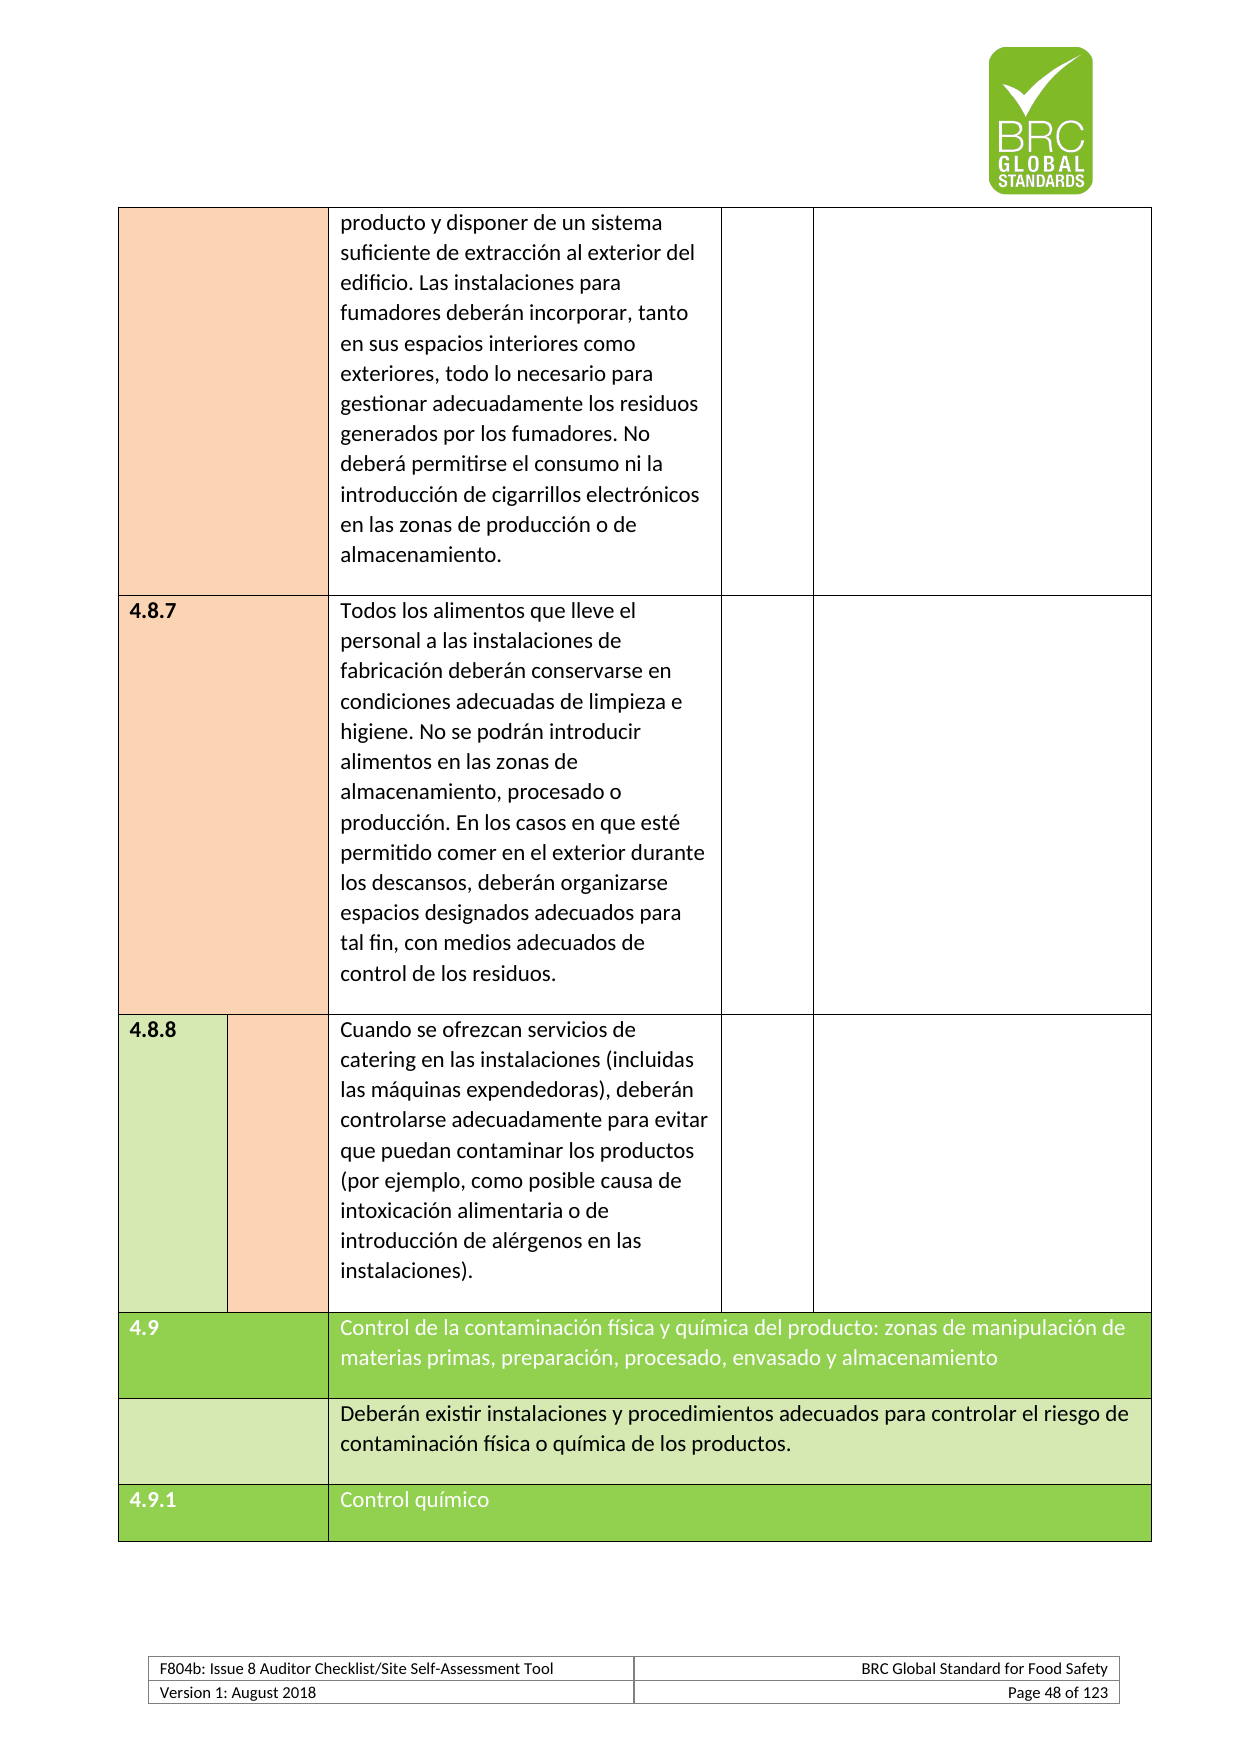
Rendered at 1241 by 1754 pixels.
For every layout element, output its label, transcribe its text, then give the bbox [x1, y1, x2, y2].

table_cell [814, 596, 1151, 1014]
table_cell Control de la contaminación física y química del producto: zonas de manipulación de materias primas, preparación, procesado, envasado y almacenamiento [329, 1313, 1151, 1398]
picture [989, 47, 1093, 195]
table_cell 4.8.7 [119, 596, 328, 1014]
table_cell [814, 208, 1151, 595]
table_cell [814, 1015, 1151, 1312]
table_cell Deberán existir instalaciones y procedimientos adecuados para controlar el riesgo de contaminación física o química de los productos. [329, 1399, 1151, 1484]
table_cell 4.9 [119, 1313, 328, 1398]
table_cell Cuando se ofrezcan servicios de catering en las instalaciones (incluidas las máquinas expendedoras), deberán controlarse adecuadamente para evitar que puedan contaminar los productos (por ejemplo, como posible causa de intoxicación alimentaria o de introducción de alérgenos en las instalaciones). [329, 1015, 721, 1312]
table_cell 4.8.6 [119, 208, 328, 595]
table_cell [119, 1399, 328, 1484]
table_cell [722, 596, 813, 1014]
table_cell 4.8.8 [119, 1015, 227, 1312]
table_cell [228, 1015, 328, 1312]
table_cell 4.9.1 [119, 1485, 328, 1541]
table_cell [722, 208, 813, 595]
table_cell Todos los alimentos que lleve el personal a las instalaciones de fabricación deberán conservarse en condiciones adecuadas de limpieza e higiene. No se podrán introducir alimentos en las zonas de almacenamiento, procesado o producción. En los casos en que esté permitido comer en el exterior durante los descansos, deberán organizarse espacios designados adecuados para tal fin, con medios adecuados de control de los residuos. [329, 596, 721, 1014]
table_cell Control químico [329, 1485, 1151, 1541]
table_cell [722, 1015, 813, 1312]
